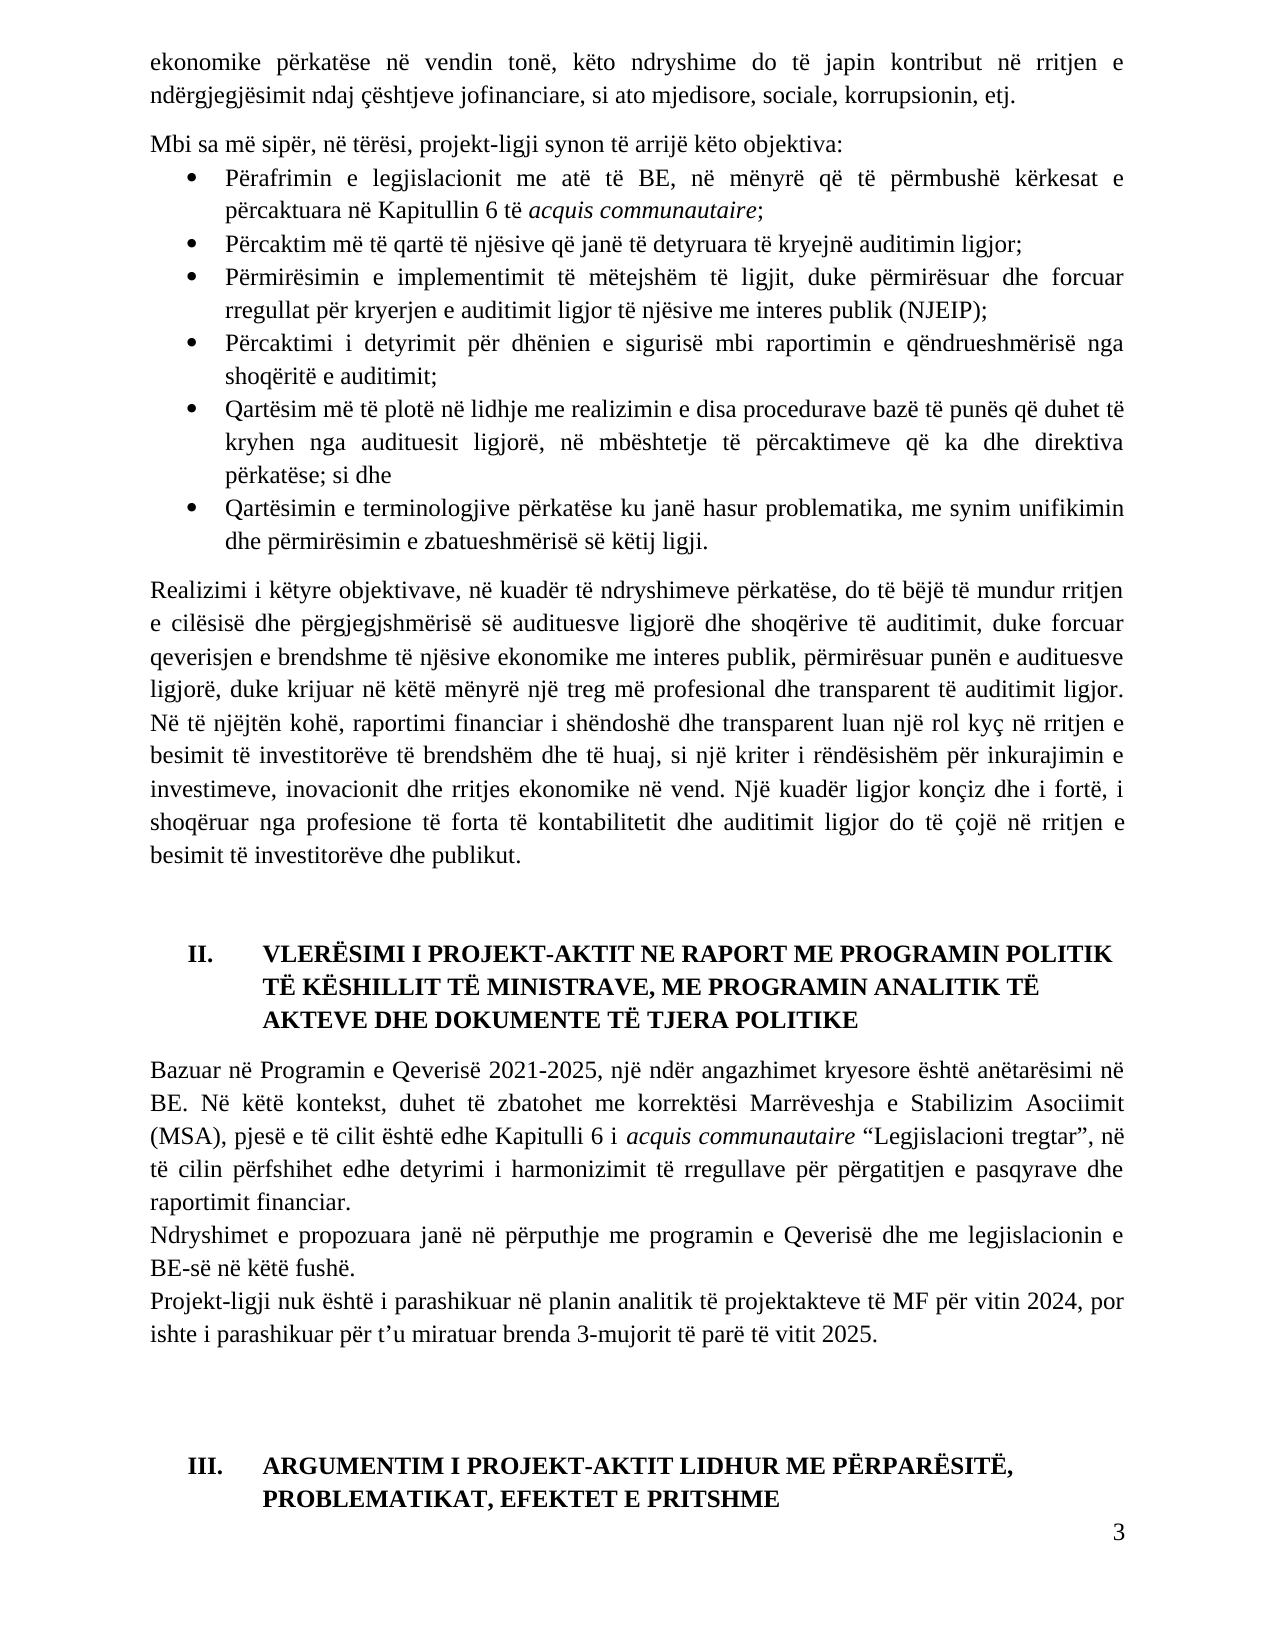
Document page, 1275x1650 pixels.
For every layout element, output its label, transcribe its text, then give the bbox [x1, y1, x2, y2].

list Përcaktim më të qartë të njësive që janë të detyruara të kryejnë auditimin ligjor; [187, 229, 1125, 257]
text Mbi sa më sipër, në tërësi, projekt-ligji synon të arrijë këto objektiva: [150, 129, 1125, 158]
list Qartësimin e terminologjive përkatëse ku janë hasur problematika, me synim unifikimin dhe përmirësimin e zbatueshmërisë së këtij ligji. [187, 493, 1125, 554]
text Ndryshimet e propozuara janë në përputhje me programin e Qeverisë dhe me legjislacionin e BE-së në këtë fushë. [150, 1220, 1125, 1282]
list ARGUMENTIM I PROJEKT-AKTIT LIDHUR ME PËRPARËSITË, PROBLEMATIKAT, EFEKTET E PRITSHME [187, 1451, 1125, 1513]
list Qartësim më të plotë në lidhje me realizimin e disa procedurave bazë të punës që duhet të kryhen nga audituesit ligjorë, në mbështetje të përcaktimeve që ka dhe direktiva përkatëse; si dhe [187, 394, 1125, 488]
list Përmirësimin e implementimit të mëtejshëm të ligjit, duke përmirësuar dhe forcuar rregullat për kryerjen e auditimit ligjor të njësive me interes publik (NJEIP); [187, 262, 1125, 323]
list Përcaktimi i detyrimit për dhënien e sigurisë mbi raportimin e qëndrueshmërisë nga shoqëritë e auditimit; [187, 328, 1125, 389]
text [150, 47, 1125, 109]
list Përafrimin e legjislacionit me atë të BE, në mënyrë që të përmbushë kërkesat e përcaktuara në Kapitullin 6 të acquis communautaire; [187, 163, 1125, 224]
text Bazuar në Programin e Qeverisë 2021-2025, një ndër angazhimet kryesore është anëtarësimi në BE. Në këtë kontekst, duhet të zbatohet me korrektësi Marrëveshja e Stabilizim Asociimit (MSA), pjesë e të cilit është edhe Kapitulli 6 i acquis communautaire “Legjislacioni tregtar”, në të cilin përfshihet edhe detyrimi i harmonizimit të rregullave për përgatitjen e pasqyrave dhe raportimit financiar. [150, 1055, 1125, 1216]
list VLERËSIMI I PROJEKT-AKTIT NE RAPORT ME PROGRAMIN POLITIK TË KËSHILLIT TË MINISTRAVE, ME PROGRAMIN ANALITIK TË AKTEVE DHE DOKUMENTE TË TJERA POLITIKE [187, 939, 1125, 1034]
text Projekt-ligji nuk është i parashikuar në planin analitik të projektakteve të MF për vitin 2024, por ishte i parashikuar për t’u miratuar brenda 3-mujorit të parë të vitit 2025. [150, 1286, 1125, 1348]
text Realizimi i këtyre objektivave, në kuadër të ndryshimeve përkatëse, do të bëjë të mundur rritjen e cilësisë dhe përgjegjshmërisë së audituesve ligjorë dhe shoqërive të auditimit, duke forcuar qeverisjen e brendshme të njësive ekonomike me interes publik, përmirësuar punën e audituesve ligjorë, duke krijuar në këtë mënyrë një treg më profesional dhe transparent të auditimit ligjor. Në të njëjtën kohë, raportimi financiar i shëndoshë dhe transparent luan një rol kyç në rritjen e besimit të investitorëve të brendshëm dhe të huaj, si një kriter i rëndësishëm për inkurajimin e investimeve, inovacionit dhe rritjes ekonomike në vend. Një kuadër ligjor konçiz dhe i fortë, i shoqëruar nga profesione të forta të kontabilitetit dhe auditimit ligjor do të çojë në rritjen e besimit të investitorëve dhe publikut. [150, 576, 1125, 868]
